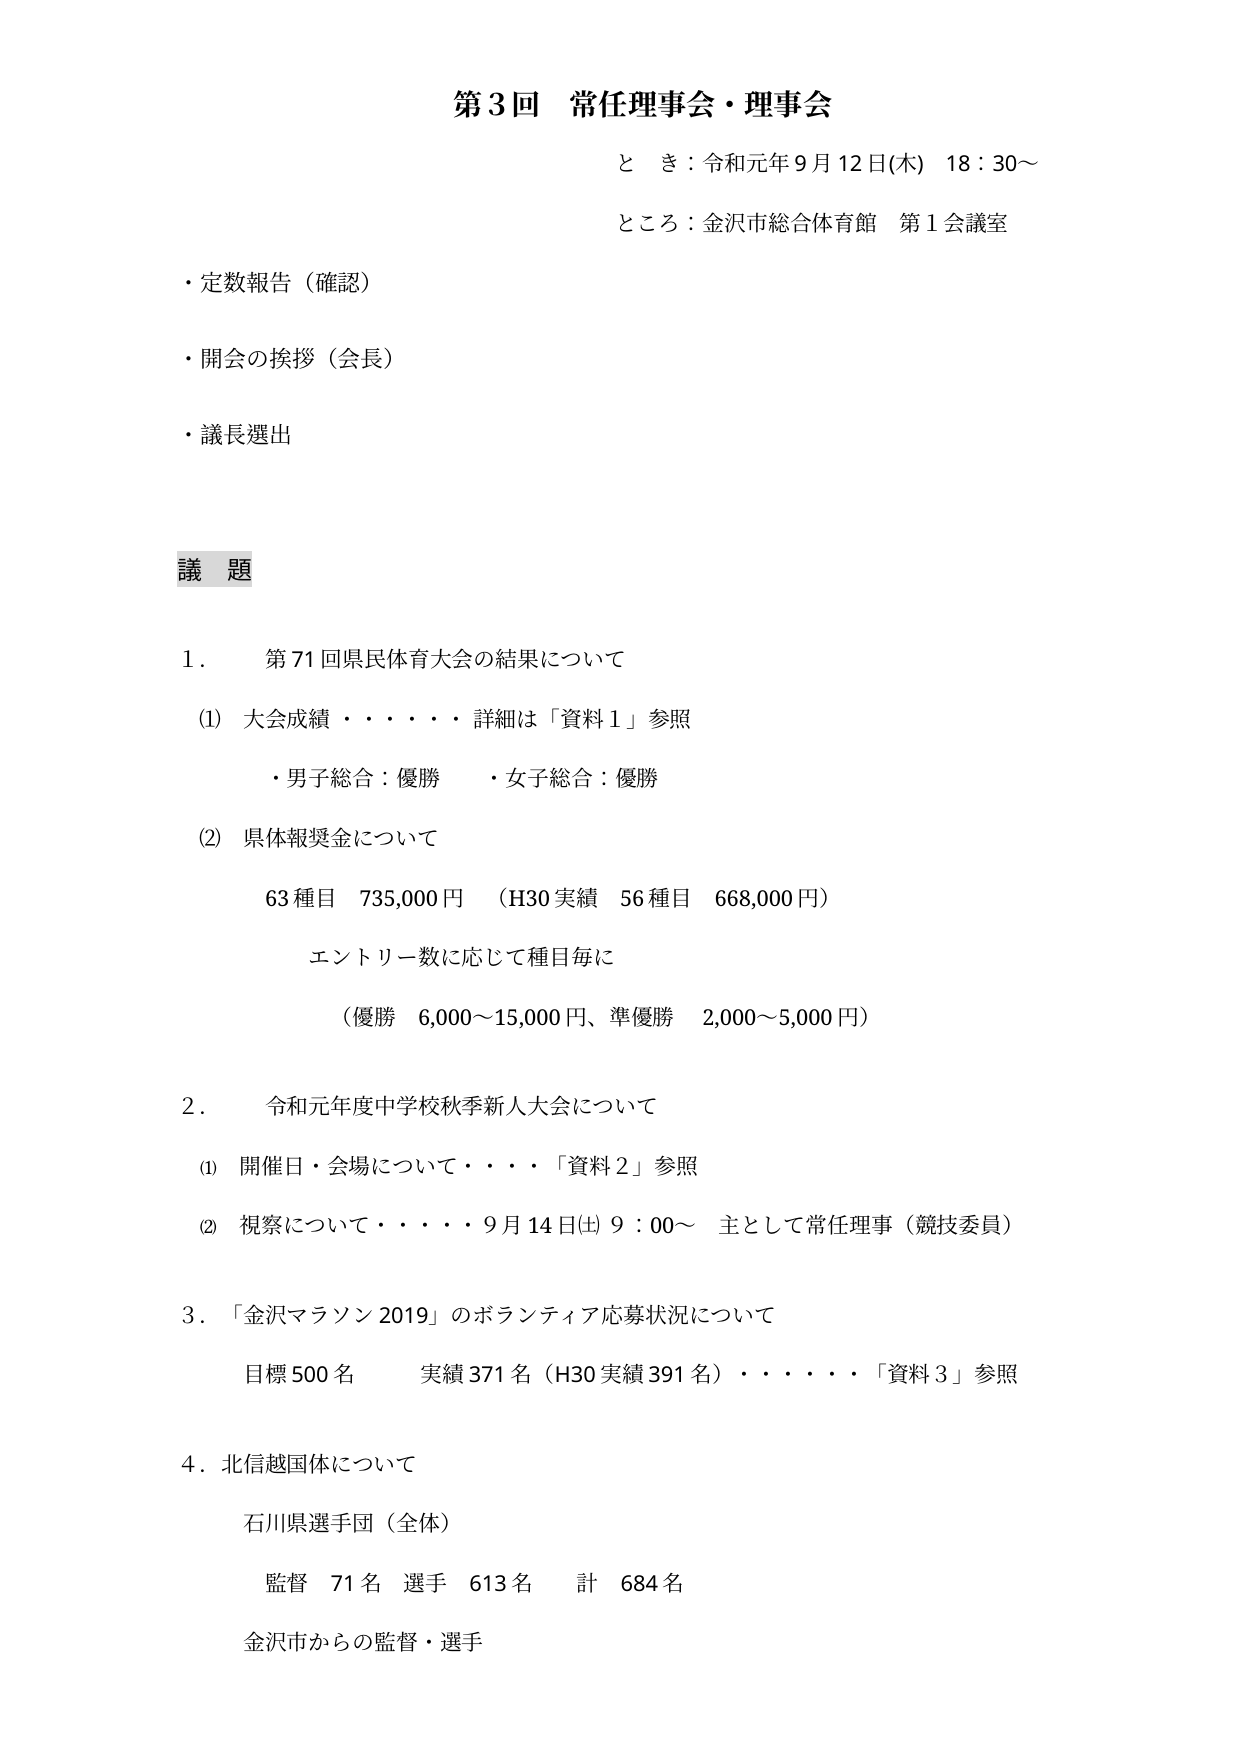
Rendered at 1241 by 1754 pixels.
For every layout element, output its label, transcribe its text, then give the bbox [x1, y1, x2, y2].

text エントリー数に応じて種目毎に [177, 926, 1107, 986]
text 金沢市からの監督・選手 [177, 1612, 1107, 1671]
list 令和元年度中学校秋季新人大会について [177, 1075, 1107, 1135]
text ところ：金沢市総合体育館 第１会議室 [527, 192, 1107, 251]
text ４．北信越国体について [177, 1433, 1107, 1492]
text 目標500名 実績371名（H30実績391名）・・・・・・「資料３」参照 [177, 1343, 1107, 1403]
text ⑴ 開催日・会場について・・・・「資料２」参照 [177, 1135, 1107, 1194]
text と き：令和元年9月12日(木) 18：30～ [615, 132, 1107, 192]
text ・定数報告（確認） [177, 251, 1107, 311]
text ⑵ 県体報奨金について [177, 807, 1107, 867]
text ・開会の挨拶（会長） [177, 327, 1107, 387]
text ⑴ 大会成績 ・・・・・・ 詳細は「資料１」参照 [177, 688, 1107, 748]
text ３．「金沢マラソン2019」のボランティア応募状況について [177, 1284, 1107, 1343]
list 第71回県民体育大会の結果について [177, 628, 1107, 688]
text ・男子総合：優勝 ・女子総合：優勝 [177, 748, 1107, 807]
text 第３回 常任理事会・理事会 [177, 73, 1107, 132]
text ⑵ 視察について・・・・・９月14日㈯ ９：00～ 主として常任理事（競技委員） [177, 1194, 1107, 1254]
text 63種目 735,000円 （H30実績 56種目 668,000円） [177, 867, 1107, 926]
text 石川県選手団（全体） [177, 1492, 1107, 1552]
text 監督 71名 選手 613名 計 684名 [177, 1552, 1107, 1612]
text 議 題 [177, 539, 1107, 599]
text （優勝 6,000～15,000円、準優勝 2,000～5,000円） [177, 986, 1107, 1046]
text ・議長選出 [177, 403, 1107, 463]
